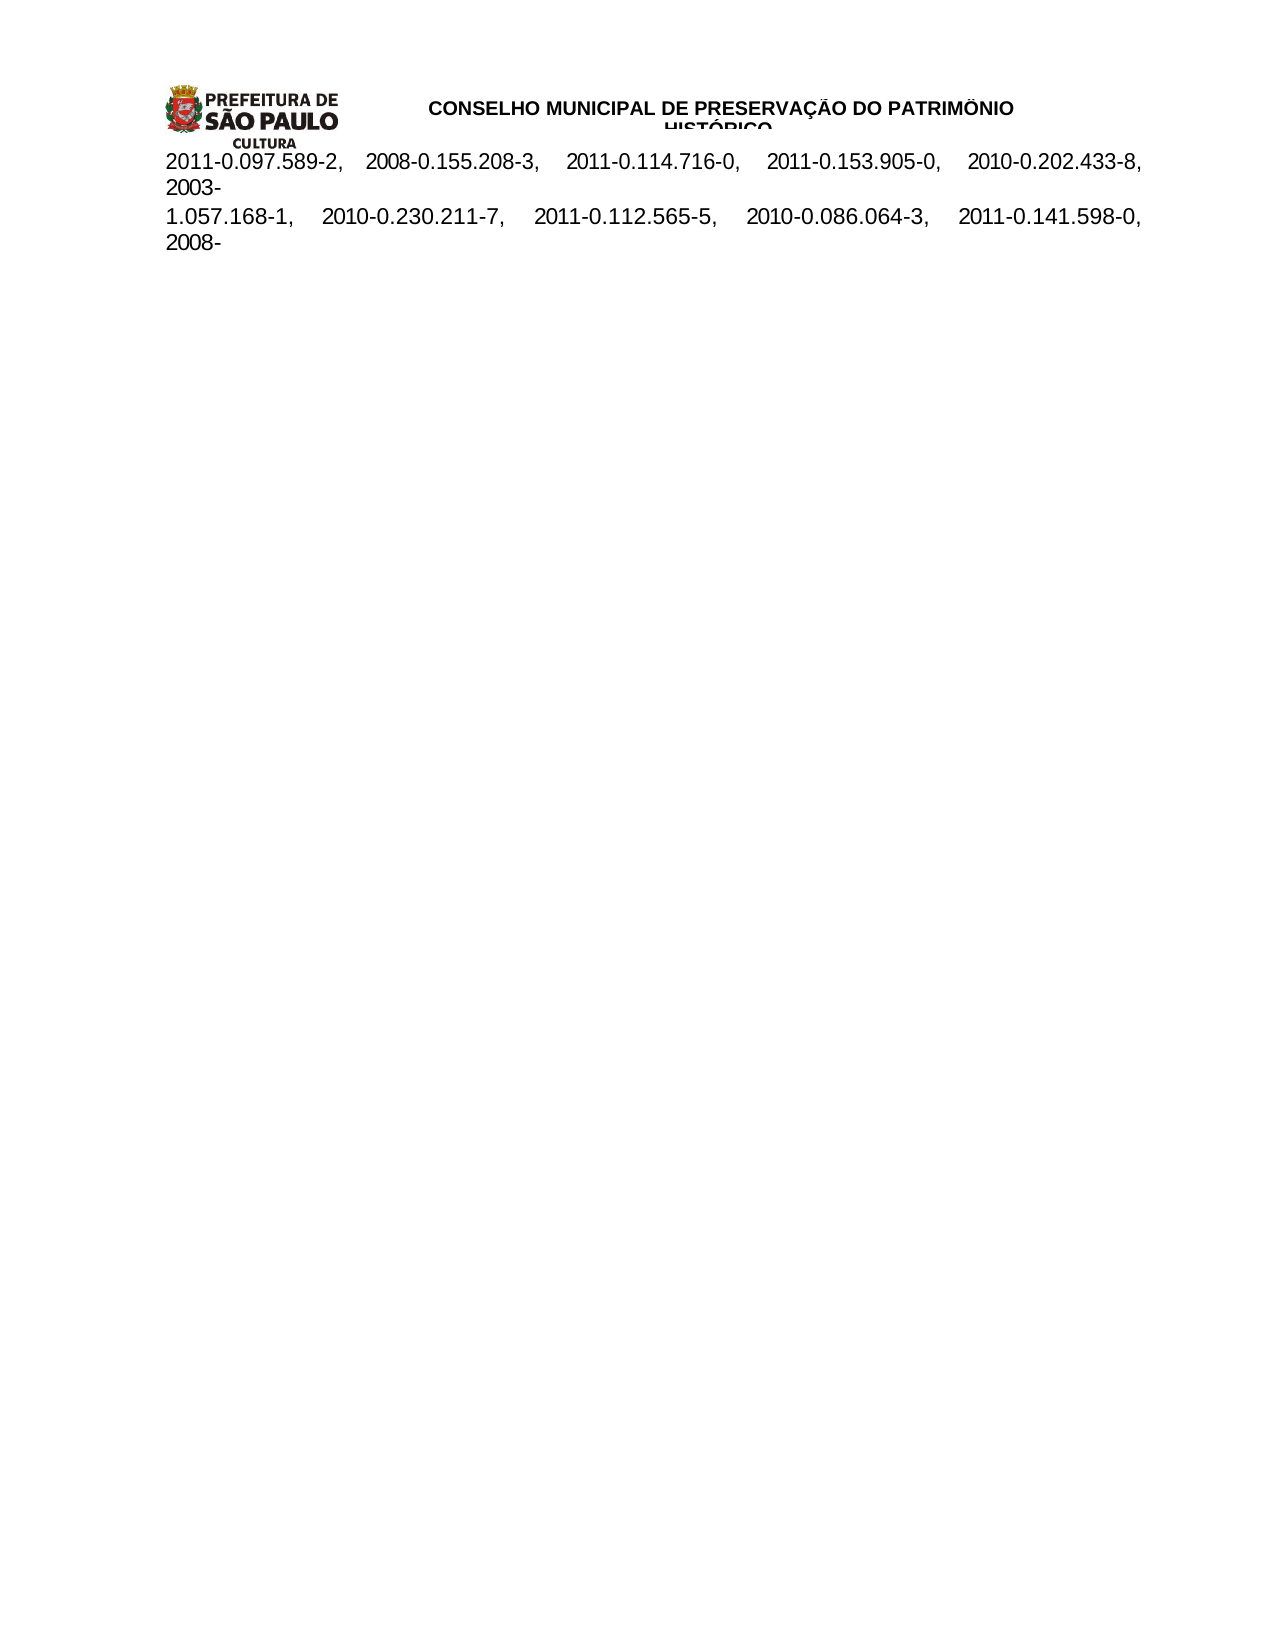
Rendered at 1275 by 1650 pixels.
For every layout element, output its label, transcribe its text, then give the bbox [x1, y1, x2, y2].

text 1.057.168-1, 2010-0.230.211-7, 2011-0.112.565-5, 2010-0.086.064-3, 2011-0.141.598-0, 2008- [165, 203, 1142, 256]
text 2011-0.097.589-2, 2008-0.155.208-3, 2011-0.114.716-0, 2011-0.153.905-0, 2010-0.202.433-8, 2003- [165, 148, 1142, 201]
picture [165, 85, 338, 148]
